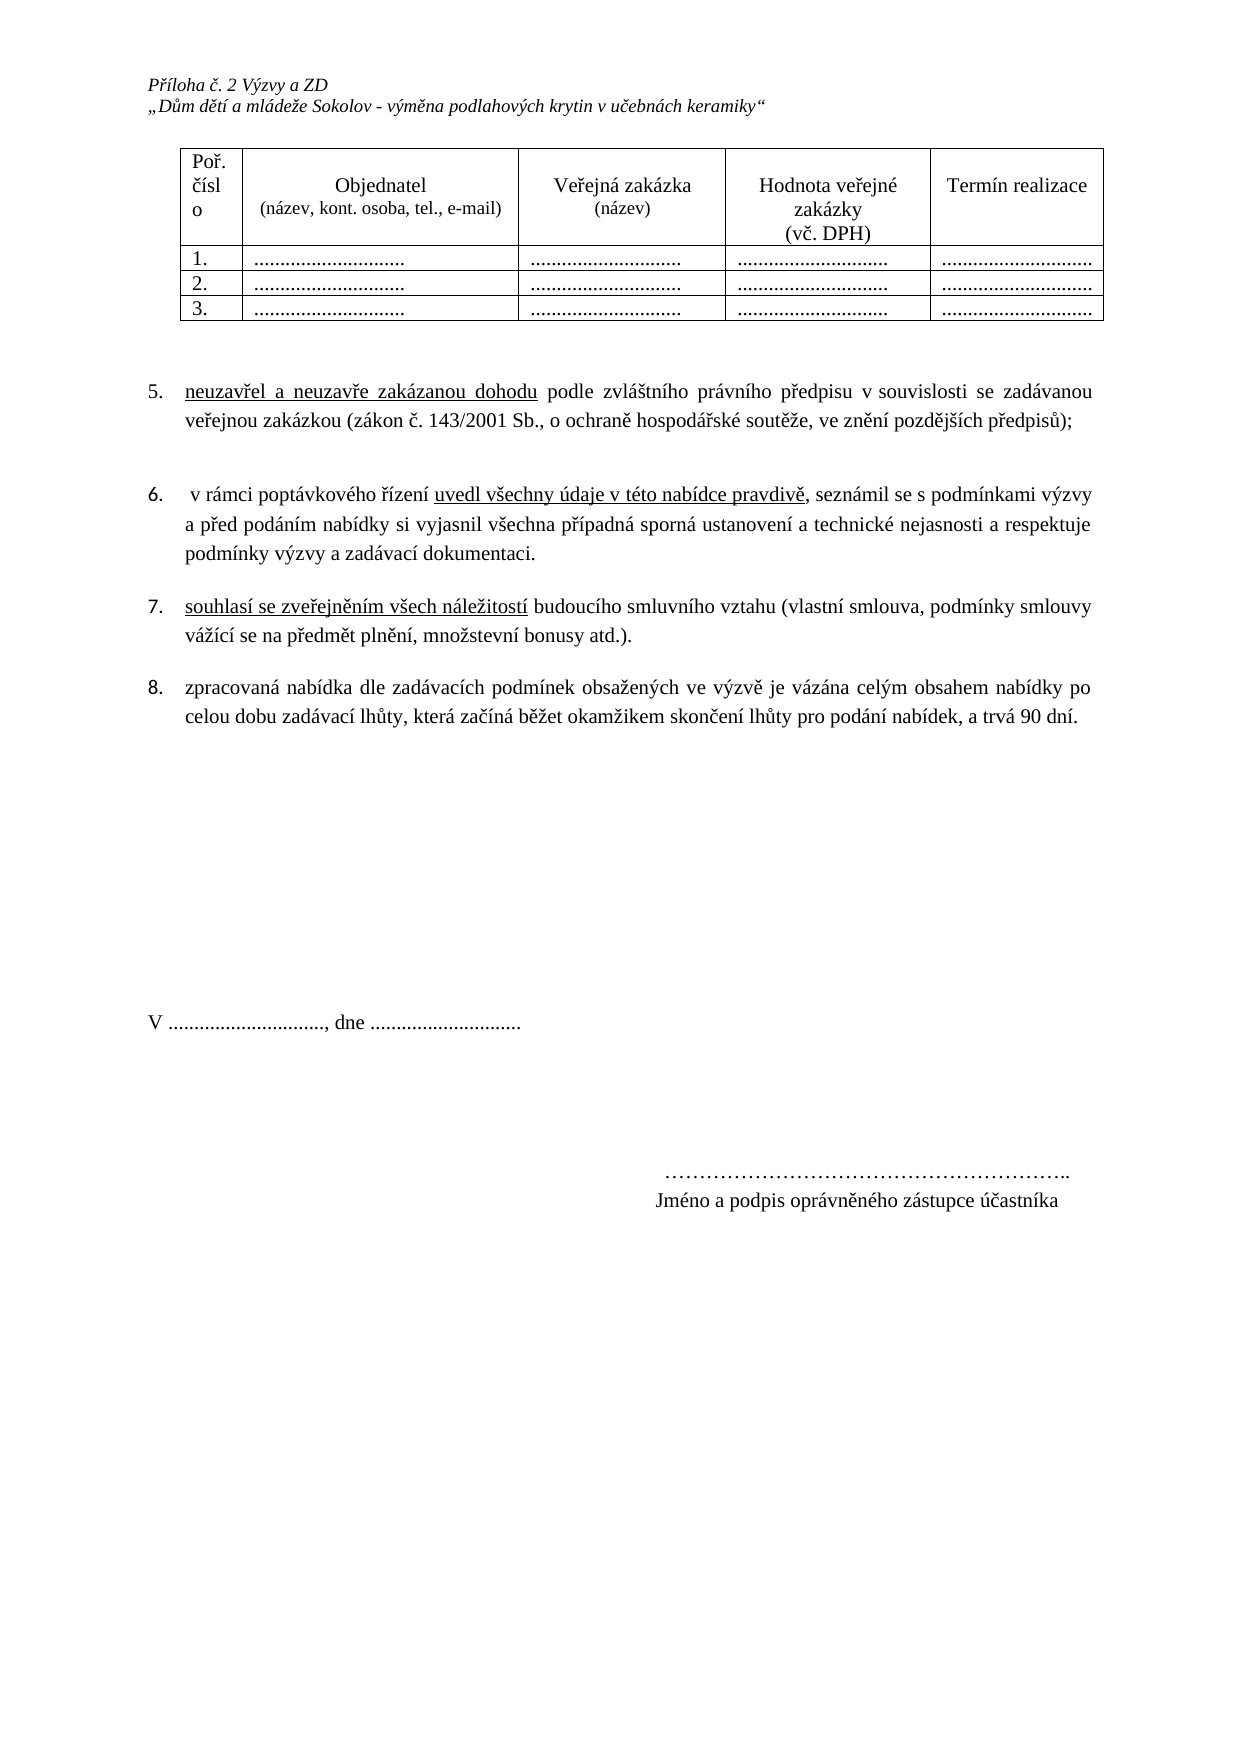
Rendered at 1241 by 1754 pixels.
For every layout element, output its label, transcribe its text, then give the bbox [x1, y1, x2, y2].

table_cell ............................. [519, 246, 725, 270]
table_header Hodnota veřejné zakázky (vč. DPH) [726, 149, 930, 245]
table_cell ............................. [931, 296, 1103, 320]
list neuzavřel a neuzavře zakázanou dohodu podle zvláštního právního předpisu v souvislosti se zadávanou veřejnou zakázkou (zákon č. 143/2001 Sb., o ochraně hospodářské soutěže, ve znění pozdějších předpisů); [148, 379, 1093, 432]
table_header Poř. číslo [181, 149, 242, 245]
list v rámci poptávkového řízení uvedl všechny údaje v této nabídce pravdivě, seznámil se s podmínkami výzvy a před podáním nabídky si vyjasnil všechna případná sporná ustanovení a technické nejasnosti a respektuje podmínky výzvy a zadávací dokumentaci. [148, 482, 1093, 565]
text Jméno a podpis oprávněného zástupce účastníka [369, 1188, 1093, 1275]
table_cell 3. [181, 296, 242, 320]
table_cell ............................. [726, 296, 930, 320]
table_cell 1. [181, 246, 242, 270]
text ………………………………………………….. [590, 1159, 1093, 1183]
table_cell ............................. [726, 271, 930, 295]
table_cell ............................. [243, 271, 518, 295]
table_cell ............................. [931, 271, 1103, 295]
table_cell ............................. [519, 296, 725, 320]
table_cell ............................. [243, 296, 518, 320]
list zpracovaná nabídka dle zadávacích podmínek obsažených ve výzvě je vázána celým obsahem nabídky po celou dobu zadávací lhůty, která začíná běžet okamžikem skončení lhůty pro podání nabídek, a trvá 90 dní. [148, 674, 1093, 728]
table_header Objednatel (název, kont. osoba, tel., e-mail) [243, 149, 518, 245]
table_cell ............................. [243, 246, 518, 270]
table_cell ............................. [726, 246, 930, 270]
table_cell ............................. [931, 246, 1103, 270]
table_header Termín realizace [931, 149, 1103, 245]
table_cell ............................. [519, 271, 725, 295]
table_cell 2. [181, 271, 242, 295]
text V .............................., dne ............................. [148, 1010, 1093, 1034]
table_header Veřejná zakázka (název) [519, 149, 725, 245]
list souhlasí se zveřejněním všech náležitostí budoucího smluvního vztahu (vlastní smlouva, podmínky smlouvy vážící se na předmět plnění, množstevní bonusy atd.). [148, 593, 1093, 647]
